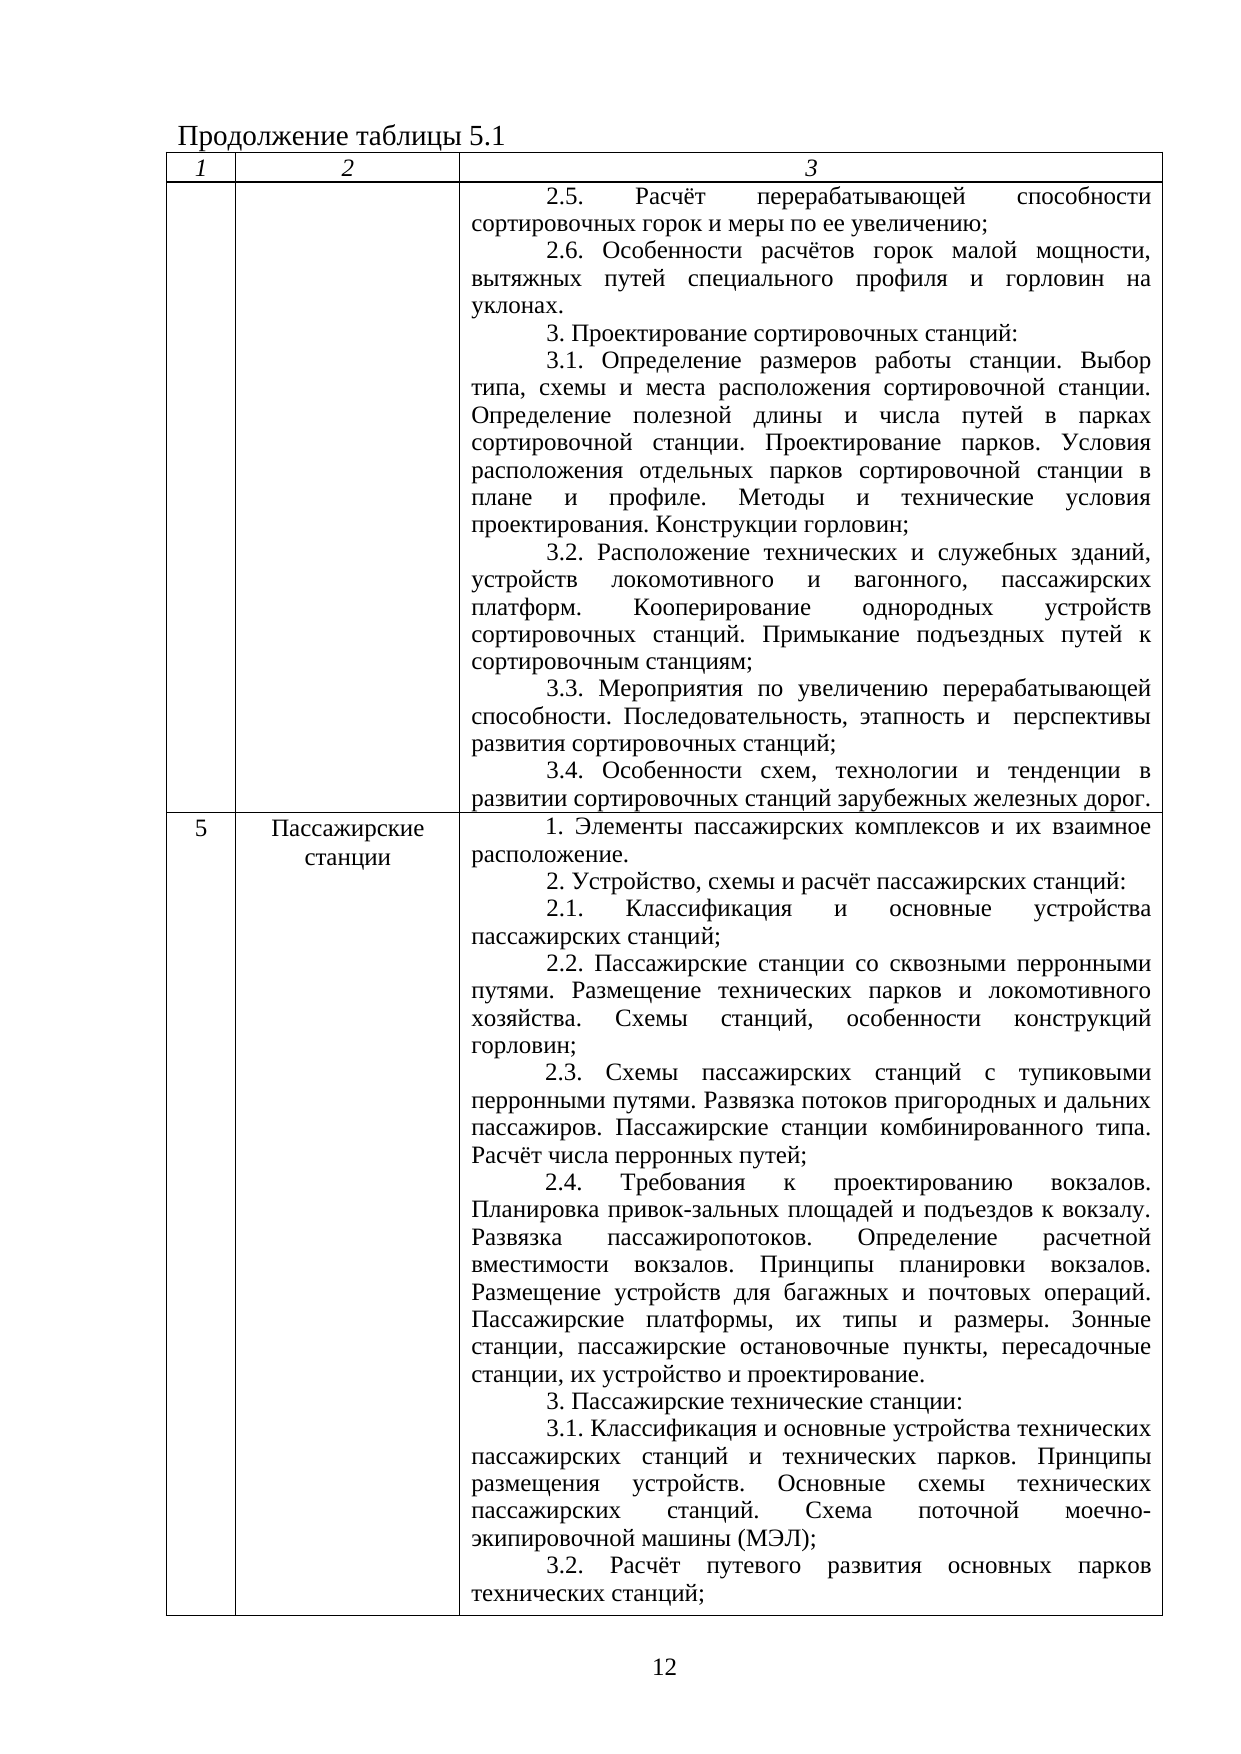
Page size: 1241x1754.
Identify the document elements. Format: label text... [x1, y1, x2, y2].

table_cell [236, 183, 459, 812]
table_header 2 [236, 153, 459, 181]
table_header 1 [167, 153, 235, 181]
table_cell 5 [167, 813, 235, 1615]
text Продолжение таблицы 5.1 [177, 118, 1152, 152]
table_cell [460, 813, 1162, 1615]
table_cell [236, 813, 459, 1615]
table_header 3 [460, 153, 1162, 181]
table_cell [167, 183, 235, 812]
table_cell 2.5. Расчёт перерабатывающей способности сортировочных горок и меры по ее увеличению; 2.6. Особенности расчётов горок малой мощности, вытяжных путей специального профиля и горловин на уклонах. 3. Проектирование сортировочных станций: 3.1. Определение размеров работы станции. Выбор типа, схемы и места расположения сортировочной станции. Определение полезной длины и числа путей в парках сортировочной станции. Проектирование парков. Условия расположения отдельных парков сортировочной станции в плане и профиле. Методы и технические условия проектирования. Конструкции горловин; 3.2. Расположение технических и служебных зданий, устройств локомотивного и вагонного, пассажирских платформ. Кооперирование однородных устройств сортировочных станций. Примыкание подъездных путей к сортировочным станциям; 3.3. Мероприятия по увеличению перерабатывающей способности. Последовательность, этапность и перспективы развития сортировочных станций; 3.4. Особенности схем, технологии и тенденции в развитии сортировочных станций зарубежных железных дорог. [460, 183, 1162, 812]
